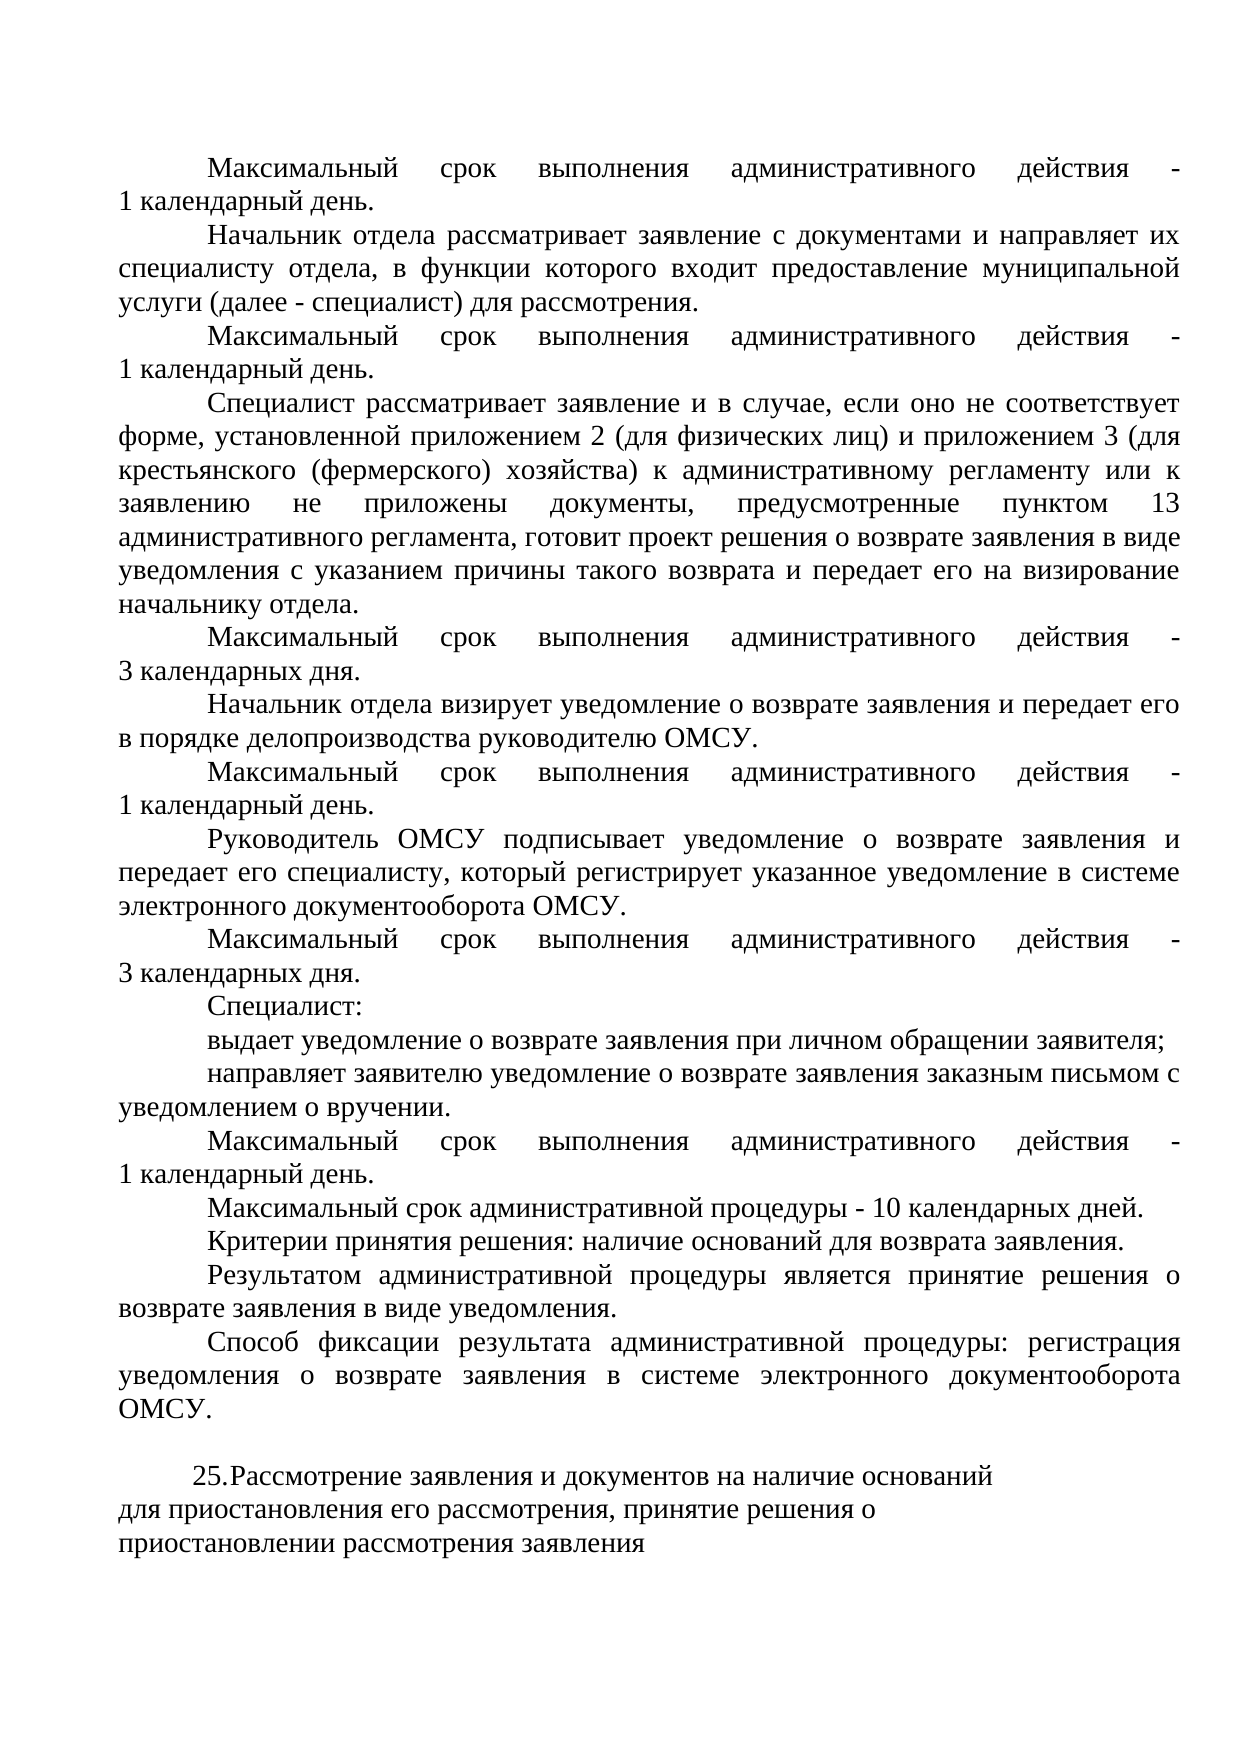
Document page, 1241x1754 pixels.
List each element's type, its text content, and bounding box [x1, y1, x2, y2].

list Специалист: [118, 988, 1181, 1022]
list Максимальный срок выполнения административного действия - 1 календарный день. [118, 150, 1181, 217]
list Рассмотрение заявления и документов на наличие оснований [192, 1458, 1181, 1492]
list Максимальный срок выполнения административного действия - 1 календарный день. [118, 1123, 1181, 1190]
text для приостановления его рассмотрения, принятие решения о [118, 1492, 1181, 1525]
list Критерии принятия решения: наличие оснований для возврата заявления. [118, 1223, 1181, 1257]
list Руководитель ОМСУ подписывает уведомление о возврате заявления и передает его специалисту, который регистрирует указанное уведомление в системе электронного документооборота ОМСУ. [118, 821, 1181, 921]
list Максимальный срок выполнения административного действия - 1 календарный день. [118, 754, 1181, 821]
list Начальник отдела рассматривает заявление с документами и направляет их специалисту отдела, в функции которого входит предоставление муниципальной услуги (далее - специалист) для рассмотрения. [118, 217, 1181, 318]
list выдает уведомление о возврате заявления при личном обращении заявителя; [118, 1022, 1181, 1056]
text приостановлении рассмотрения заявления [118, 1525, 1181, 1559]
list Начальник отдела визирует уведомление о возврате заявления и передает его в порядке делопроизводства руководителю ОМСУ. [118, 687, 1181, 754]
list Максимальный срок выполнения административного действия - 3 календарных дня. [118, 921, 1181, 988]
list Способ фиксации результата административной процедуры: регистрация уведомления о возврате заявления в системе электронного документооборота ОМСУ. [118, 1324, 1181, 1424]
list направляет заявителю уведомление о возврате заявления заказным письмом с уведомлением о вручении. [118, 1056, 1181, 1123]
list Максимальный срок выполнения административного действия - 1 календарный день. [118, 318, 1181, 385]
list Максимальный срок административной процедуры - 10 календарных дней. [118, 1190, 1181, 1223]
list Результатом административной процедуры является принятие решения о возврате заявления в виде уведомления. [118, 1257, 1181, 1324]
list Специалист рассматривает заявление и в случае, если оно не соответствует форме, установленной приложением 2 (для физических лиц) и приложением 3 (для крестьянского (фермерского) хозяйства) к административному регламенту или к заявлению не приложены документы, предусмотренные пунктом 13 административного регламента, готовит проект решения о возврате заявления в виде уведомления с указанием причины такого возврата и передает его на визирование начальнику отдела. [118, 385, 1181, 619]
list Максимальный срок выполнения административного действия - 3 календарных дня. [118, 619, 1181, 687]
